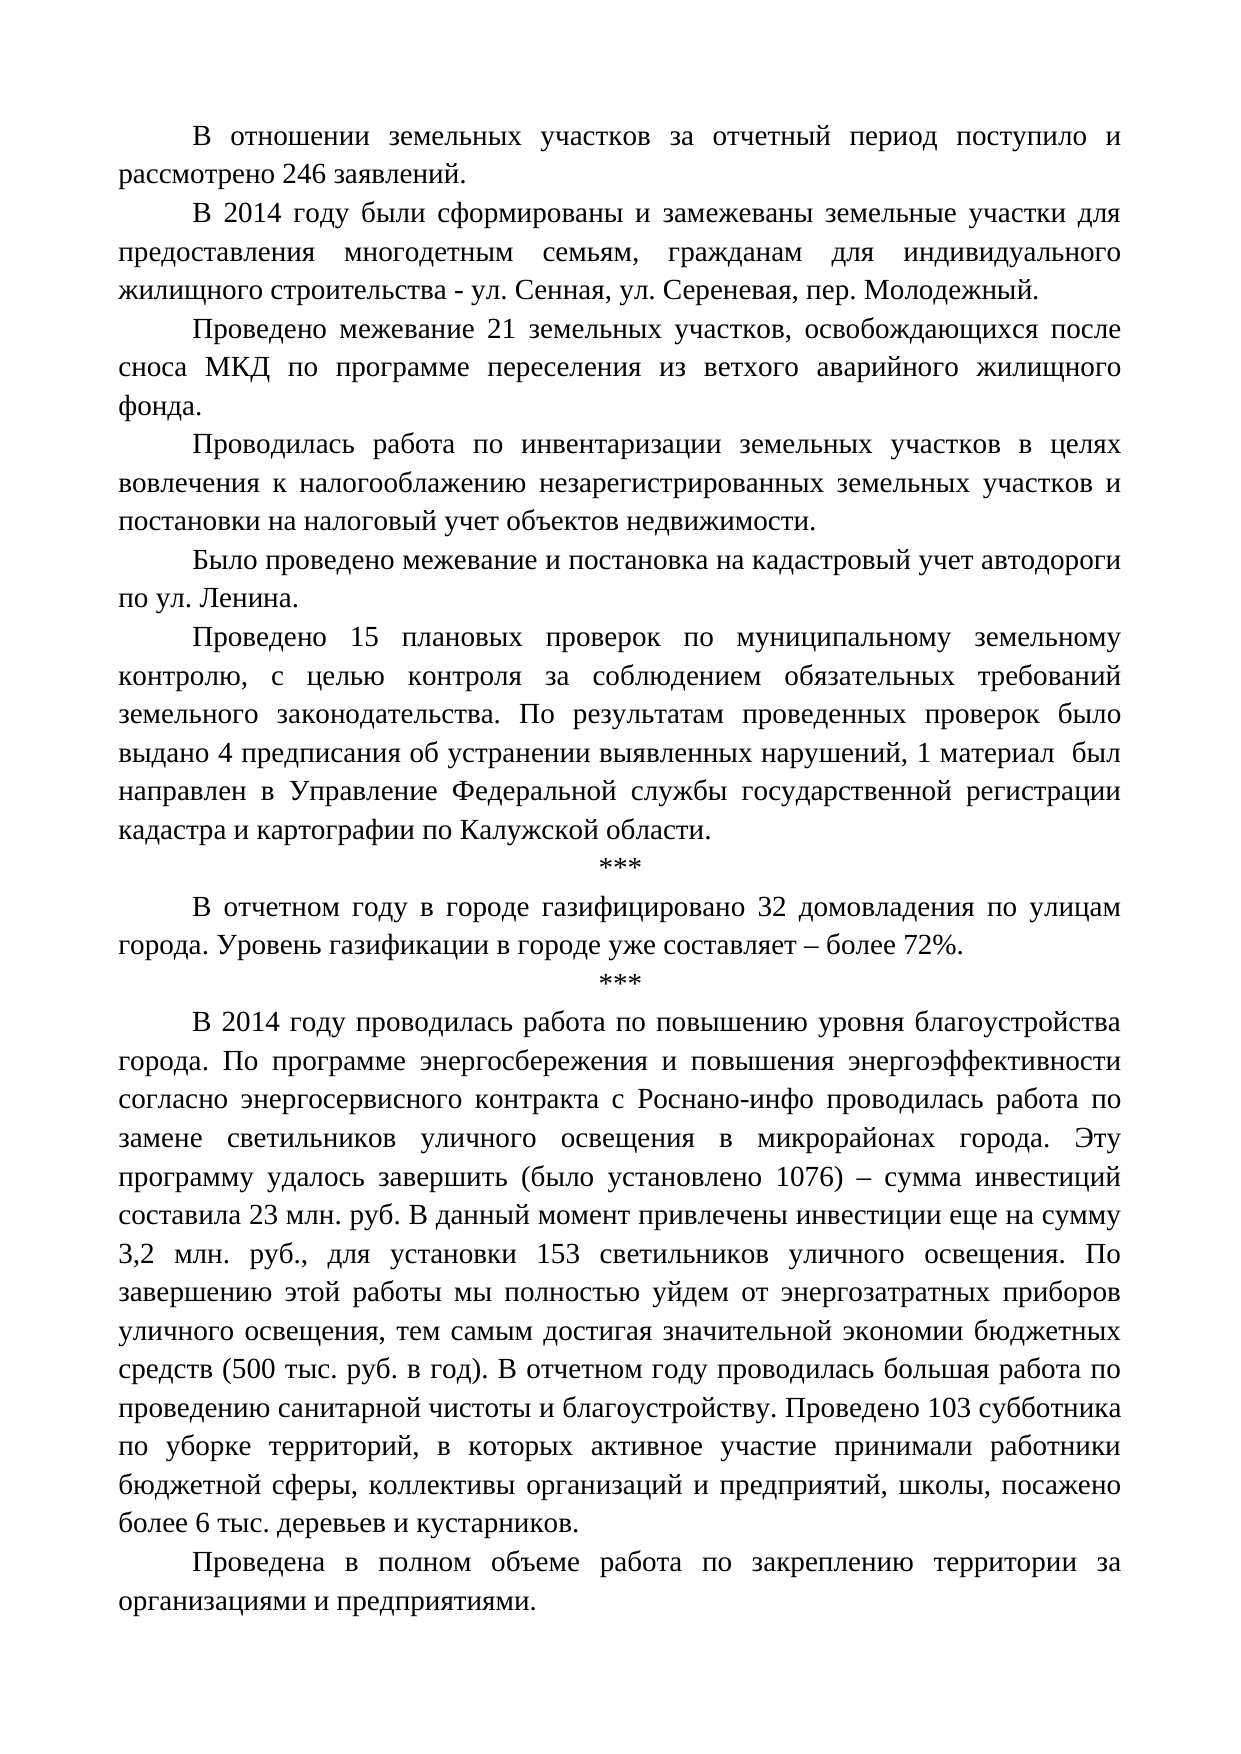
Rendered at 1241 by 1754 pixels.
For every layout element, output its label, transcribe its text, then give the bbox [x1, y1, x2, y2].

text В отношении земельных участков за отчетный период поступило и рассмотрено 246 заявлений. [118, 118, 1122, 190]
text Проводилась работа по инвентаризации земельных участков в целях вовлечения к налогооблажению незарегистрированных земельных участков и постановки на налоговый учет объектов недвижимости. [118, 426, 1122, 537]
text Проведено 15 плановых проверок по муниципальному земельному контролю, с целью контроля за соблюдением обязательных требований земельного законодательства. По результатам проведенных проверок было выдано 4 предписания об устранении выявленных нарушений, 1 материал был направлен в Управление Федеральной службы государственной регистрации кадастра и картографии по Калужской области. [118, 619, 1122, 845]
text Проведено межевание 21 земельных участков, освобождающихся после сноса МКД по программе переселения из ветхого аварийного жилищного фонда. [118, 311, 1122, 421]
text Проведена в полном объеме работа по закреплению территории за организациями и предприятиями. [118, 1544, 1122, 1616]
text *** [118, 966, 1122, 999]
text В 2014 году проводилась работа по повышению уровня благоустройства города. По программе энергосбережения и повышения энергоэффективности согласно энергосервисного контракта с Роснано-инфо проводилась работа по замене светильников уличного освещения в микрорайонах города. Эту программу удалось завершить (было установлено 1076) – сумма инвестиций составила 23 млн. руб. В данный момент привлечены инвестиции еще на сумму 3,2 млн. руб., для установки 153 светильников уличного освещения. По завершению этой работы мы полностью уйдем от энергозатратных приборов уличного освещения, тем самым достигая значительной экономии бюджетных средств (500 тыс. руб. в год). В отчетном году проводилась большая работа по проведению санитарной чистоты и благоустройству. Проведено 103 субботника по уборке территорий, в которых активное участие принимали работники бюджетной сферы, коллективы организаций и предприятий, школы, посажено более 6 тыс. деревьев и кустарников. [118, 1004, 1122, 1539]
text Было проведено межевание и постановка на кадастровый учет автодороги по ул. Ленина. [118, 542, 1122, 614]
text *** [118, 850, 1122, 884]
text В отчетном году в городе газифицировано 32 домовладения по улицам города. Уровень газификации в городе уже составляет – более 72%. [118, 889, 1122, 961]
text В 2014 году были сформированы и замежеваны земельные участки для предоставления многодетным семьям, гражданам для индивидуального жилищного строительства - ул. Сенная, ул. Сереневая, пер. Молодежный. [118, 195, 1122, 306]
